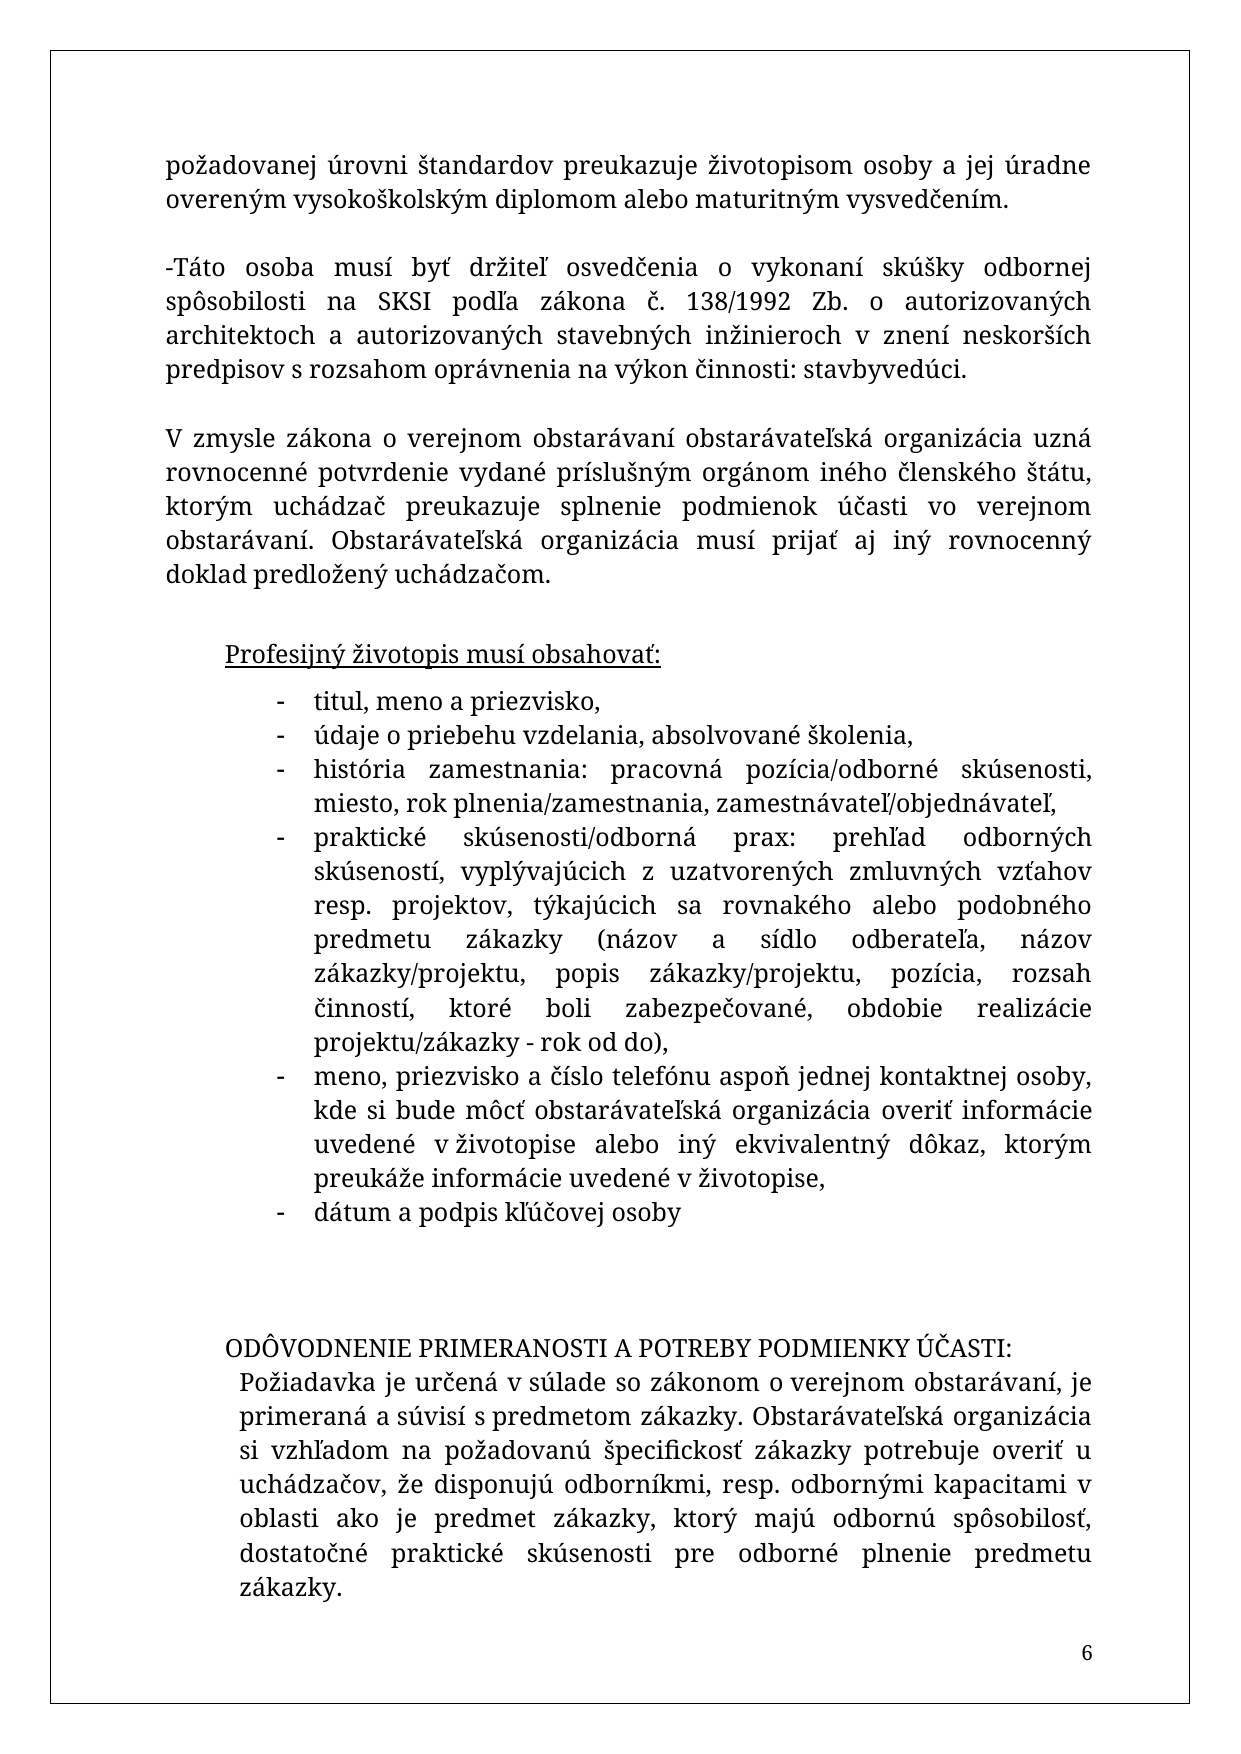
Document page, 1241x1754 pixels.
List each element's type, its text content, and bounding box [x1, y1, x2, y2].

text Profesijný životopis musí obsahovať: [224, 637, 1093, 671]
text praktické skúsenosti/odborná prax: prehľad odborných skúseností, vyplývajúcich z uzatvorených zmluvných vzťahov resp. projektov, týkajúcich sa rovnakého alebo podobného predmetu zákazky (názov a sídlo odberateľa, názov zákazky/projektu, popis zákazky/projektu, pozícia, rozsah činností, ktoré boli zabezpečované, obdobie realizácie projektu/zákazky - rok od do), [276, 820, 1093, 1058]
text titul, meno a priezvisko, [276, 684, 1093, 718]
text -Táto osoba musí byť držiteľ osvedčenia o vykonaní skúšky odbornej spôsobilosti na SKSI podľa zákona č. 138/1992 Zb. o autorizovaných architektoch a autorizovaných stavebných inžinieroch v znení neskorších predpisov s rozsahom oprávnenia na výkon činnosti: stavbyvedúci. [165, 250, 1093, 386]
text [165, 148, 1093, 216]
text história zamestnania: pracovná pozícia/odborné skúsenosti, miesto, rok plnenia/zamestnania, zamestnávateľ/objednávateľ, [276, 752, 1093, 820]
text V zmysle zákona o verejnom obstarávaní obstarávateľská organizácia uzná rovnocenné potvrdenie vydané príslušným orgánom iného členského štátu, ktorým uchádzač preukazuje splnenie podmienok účasti vo verejnom obstarávaní. Obstarávateľská organizácia musí prijať aj iný rovnocenný doklad predložený uchádzačom. [165, 420, 1093, 591]
text Požiadavka je určená v súlade so zákonom o verejnom obstarávaní, je primeraná a súvisí s predmetom zákazky. Obstarávateľská organizácia si vzhľadom na požadovanú špecifickosť zákazky potrebuje overiť u uchádzačov, že disponujú odborníkmi, resp. odbornými kapacitami v oblasti ako je predmet zákazky, ktorý majú odbornú spôsobilosť, dostatočné praktické skúsenosti pre odborné plnenie predmetu zákazky. [239, 1365, 1093, 1603]
text údaje o priebehu vzdelania, absolvované školenia, [276, 718, 1093, 752]
text dátum a podpis kľúčovej osoby [276, 1194, 1093, 1229]
text ODÔVODNENIE PRIMERANOSTI A POTREBY PODMIENKY ÚČASTI: [165, 1331, 1093, 1365]
text meno, priezvisko a číslo telefónu aspoň jednej kontaktnej osoby, kde si bude môcť obstarávateľská organizácia overiť informácie uvedené v životopise alebo iný ekvivalentný dôkaz, ktorým preukáže informácie uvedené v životopise, [276, 1058, 1093, 1194]
